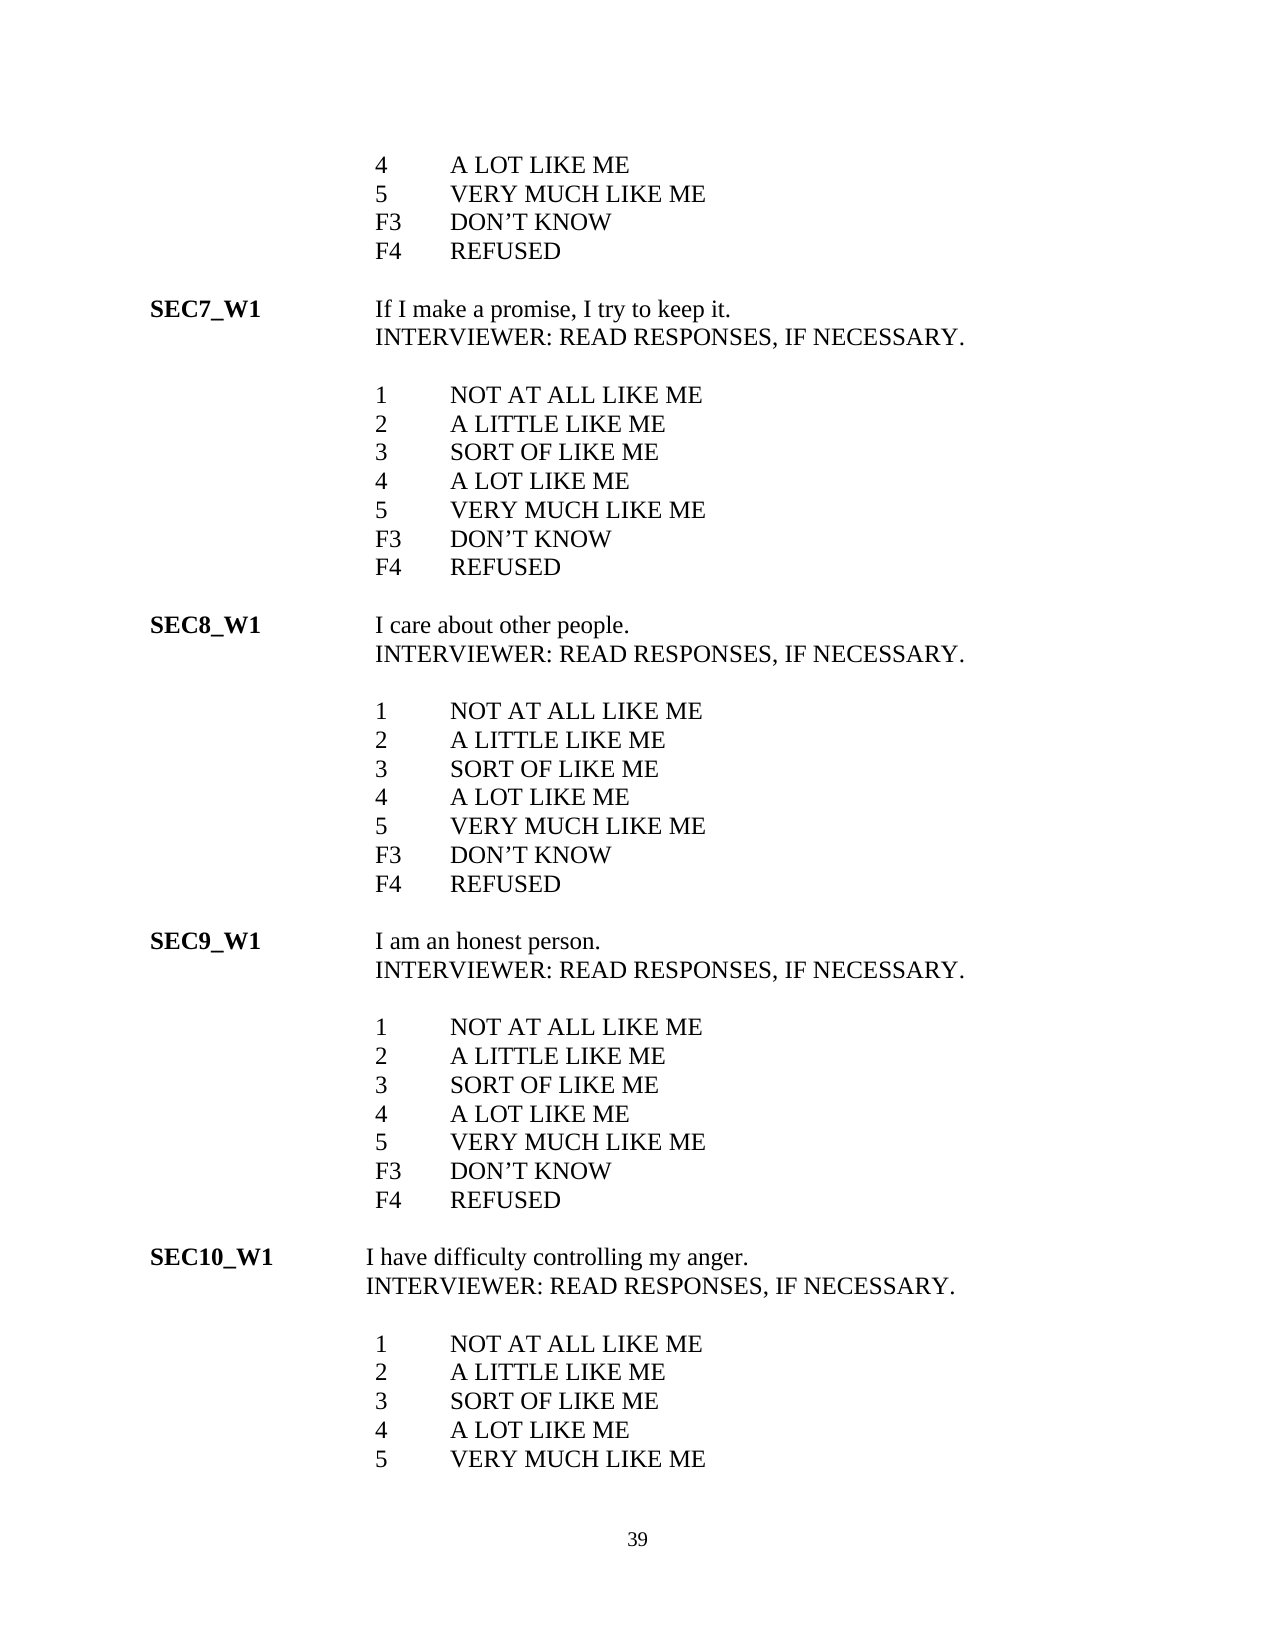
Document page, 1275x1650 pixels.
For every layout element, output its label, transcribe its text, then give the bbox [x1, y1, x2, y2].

list SORT OF LIKE ME [375, 1070, 1125, 1099]
list SORT OF LIKE ME [375, 1386, 1125, 1415]
text INTERVIEWER: READ RESPONSES, IF NECESSARY. [150, 955, 1125, 984]
text SEC7_W1 If I make a promise, I try to keep it. [150, 294, 1125, 322]
list A LOT LIKE ME [375, 782, 1125, 811]
list A LOT LIKE ME [375, 1415, 1125, 1444]
list VERY MUCH LIKE ME [375, 495, 1125, 524]
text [150, 322, 1125, 351]
list A LOT LIKE ME [375, 150, 1125, 179]
text F4 REFUSED [300, 236, 1125, 265]
text F3 DON’T KNOW [300, 1156, 1125, 1185]
list SORT OF LIKE ME [375, 754, 1125, 782]
list A LITTLE LIKE ME [375, 1357, 1125, 1386]
list A LOT LIKE ME [375, 466, 1125, 495]
list A LITTLE LIKE ME [375, 725, 1125, 754]
text F4 REFUSED [300, 869, 1125, 897]
list VERY MUCH LIKE ME [375, 1127, 1125, 1156]
text SEC8_W1 I care about other people. [150, 610, 1125, 639]
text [150, 1271, 1125, 1300]
list A LITTLE LIKE ME [375, 409, 1125, 437]
list NOT AT ALL LIKE ME [375, 696, 1125, 725]
list NOT AT ALL LIKE ME [375, 1012, 1125, 1041]
list NOT AT ALL LIKE ME [375, 1329, 1125, 1357]
text SEC9_W1 I am an honest person. [150, 926, 1125, 955]
list VERY MUCH LIKE ME [375, 811, 1125, 840]
text F4 REFUSED [300, 1185, 1125, 1214]
list A LITTLE LIKE ME [375, 1041, 1125, 1070]
list NOT AT ALL LIKE ME [375, 380, 1125, 409]
text F4 REFUSED [300, 552, 1125, 581]
list A LOT LIKE ME [375, 1099, 1125, 1127]
text F3 DON’T KNOW [300, 524, 1125, 552]
text F3 DON’T KNOW [300, 207, 1125, 236]
text SEC10_W1 I have difficulty controlling my anger. [150, 1242, 1125, 1271]
text INTERVIEWER: READ RESPONSES, IF NECESSARY. [150, 639, 1125, 667]
list VERY MUCH LIKE ME [375, 179, 1125, 207]
text F3 DON’T KNOW [300, 840, 1125, 869]
list VERY MUCH LIKE ME [375, 1444, 1125, 1472]
list SORT OF LIKE ME [375, 437, 1125, 466]
